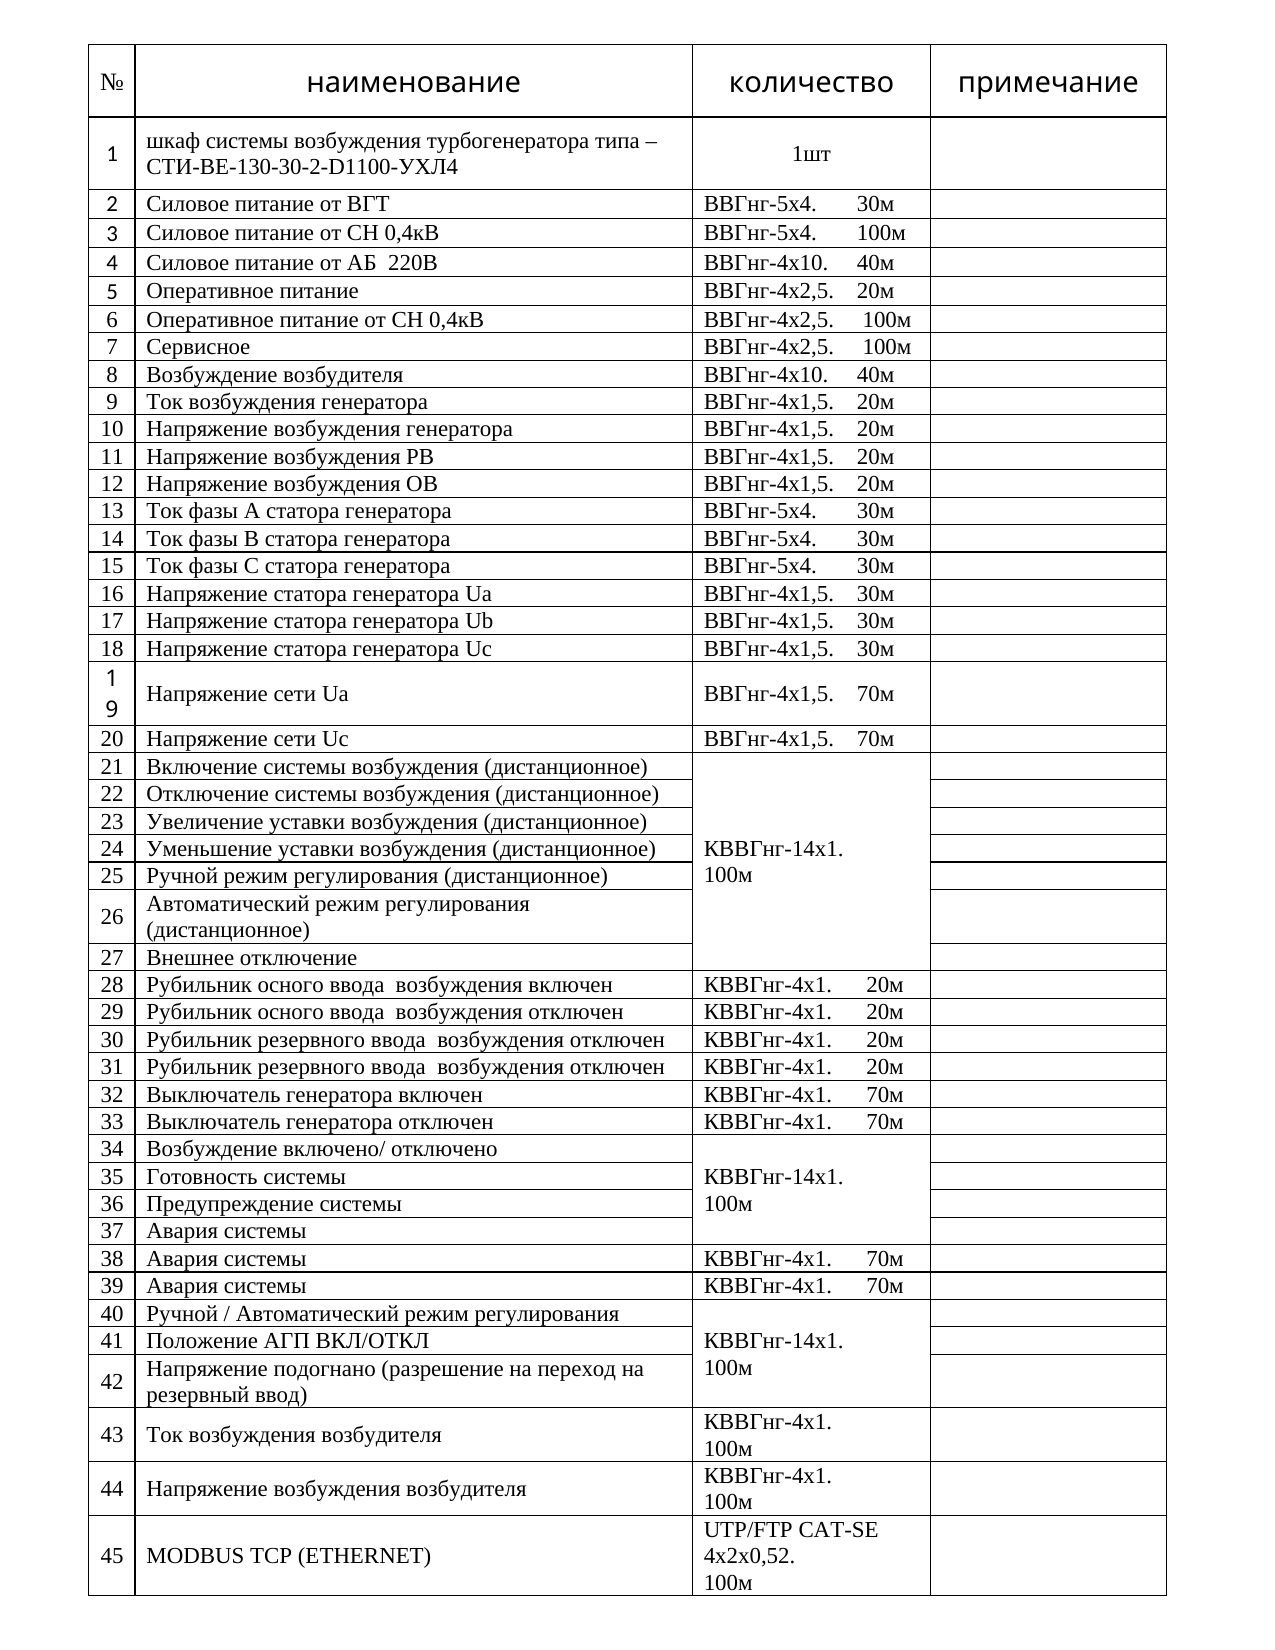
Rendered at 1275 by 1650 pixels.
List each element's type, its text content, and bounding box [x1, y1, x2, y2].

table_cell ВВГнг-4x1,5. 70м [693, 662, 930, 724]
table_cell шкаф системы возбуждения турбогенератора типа – СТИ-ВЕ-130-30-2-D1100-УХЛ4 [136, 118, 692, 188]
table_cell [931, 118, 1166, 188]
table_cell 7 [89, 333, 134, 359]
table_cell КВВГнг-14x1. 100м [693, 1300, 930, 1407]
table_cell ВВГнг-4x1,5. 20м [693, 415, 930, 442]
table_cell 42 [89, 1355, 134, 1407]
table_cell ВВГнг-4x1,5. 20м [693, 443, 930, 469]
table_cell [931, 1327, 1166, 1353]
table_cell [931, 1273, 1166, 1299]
table_cell 11 [89, 443, 134, 469]
table_cell ВВГнг-5x4. 30м [693, 190, 930, 218]
table_cell [931, 525, 1166, 551]
table_cell [931, 635, 1166, 661]
table_cell Напряжение возбуждения ОВ [136, 470, 692, 497]
table_cell [931, 553, 1166, 579]
table_cell 6 [89, 306, 134, 332]
table_cell 34 [89, 1135, 134, 1162]
table_cell 10 [89, 415, 134, 442]
table_cell 25 [89, 863, 134, 889]
table_cell ВВГнг-4x10. 40м [693, 248, 930, 276]
table_cell 14 [89, 525, 134, 551]
table_cell Внешнее отключение [136, 944, 692, 970]
table_cell Силовое питание от СН 0,4кВ [136, 219, 692, 247]
table_cell Ток фазы А статора генератора [136, 498, 692, 524]
table_cell Включение системы возбуждения (дистанционное) [136, 753, 692, 779]
table_cell 12 [89, 470, 134, 497]
table_cell [931, 662, 1166, 724]
table_cell UTP/FTP CAT-SE 4x2x0,52. 100м [693, 1516, 930, 1595]
table_cell ВВГнг-4x2,5. 100м [693, 333, 930, 359]
table_cell 9 [89, 388, 134, 414]
table_cell Оперативное питание [136, 277, 692, 305]
table_cell Ручной режим регулирования (дистанционное) [136, 863, 692, 889]
table_cell Выключатель генератора включен [136, 1081, 692, 1107]
table_cell ВВГнг-5x4. 30м [693, 498, 930, 524]
table_cell [931, 1081, 1166, 1107]
table_header № [89, 45, 134, 116]
table_cell [931, 835, 1166, 861]
table_cell КВВГнг-14x1. 100м [693, 1135, 930, 1244]
table_cell Ток возбуждения возбудителя [136, 1408, 692, 1461]
table_cell MODBUS TCP (ETHERNET) [136, 1516, 692, 1595]
table_cell [931, 1135, 1166, 1162]
table_cell ВВГнг-4x1,5. 30м [693, 580, 930, 606]
table_cell 26 [89, 890, 134, 943]
table_cell 36 [89, 1190, 134, 1217]
table_cell Выключатель генератора отключен [136, 1108, 692, 1134]
table_cell 27 [89, 944, 134, 970]
table_cell [931, 1462, 1166, 1515]
table_cell [931, 361, 1166, 387]
table_cell КВВГнг-4x1. 70м [693, 1081, 930, 1107]
table_cell Положение АГП ВКЛ/ОТКЛ [136, 1327, 692, 1353]
table_cell Рубильник осного ввода возбуждения отключен [136, 999, 692, 1025]
table_cell Напряжение возбуждения генератора [136, 415, 692, 442]
table_cell 2 [89, 190, 134, 218]
table_cell 40 [89, 1300, 134, 1326]
table_cell [931, 1516, 1166, 1595]
table_cell 18 [89, 635, 134, 661]
table_cell [931, 999, 1166, 1025]
table_cell [931, 1053, 1166, 1079]
table_cell Ток фазы В статора генератора [136, 525, 692, 551]
table_cell КВВГнг-14x1. 100м [693, 753, 930, 970]
table_cell Готовность системы [136, 1163, 692, 1189]
table_cell Рубильник резервного ввода возбуждения отключен [136, 1026, 692, 1052]
table_cell [931, 1026, 1166, 1052]
table_header наименование [136, 45, 692, 116]
table_cell [931, 753, 1166, 779]
table_cell 29 [89, 999, 134, 1025]
table_cell Напряжение сети Ua [136, 662, 692, 724]
table_cell КВВГнг-4x1. 100м [693, 1462, 930, 1515]
table_cell 5 [89, 277, 134, 305]
table_cell [931, 333, 1166, 359]
table_cell Автоматический режим регулирования (дистанционное) [136, 890, 692, 943]
table_cell Напряжение сети Uc [136, 726, 692, 752]
table_cell Напряжение статора генератора Ub [136, 607, 692, 633]
table_cell ВВГнг-4x1,5. 20м [693, 388, 930, 414]
table_cell 35 [89, 1163, 134, 1189]
table_cell Напряжение статора генератора Uc [136, 635, 692, 661]
table_cell 16 [89, 580, 134, 606]
table_cell 45 [89, 1516, 134, 1595]
table_cell Сервисное [136, 333, 692, 359]
table_cell [931, 306, 1166, 332]
table_cell [931, 470, 1166, 497]
table_cell КВВГнг-4x1. 20м [693, 999, 930, 1025]
table_cell Авария системы [136, 1218, 692, 1244]
table_cell [931, 1163, 1166, 1189]
table_cell Напряжение возбуждения РВ [136, 443, 692, 469]
table_cell 15 [89, 553, 134, 579]
table_cell Рубильник резервного ввода возбуждения отключен [136, 1053, 692, 1079]
table_cell Рубильник осного ввода возбуждения включен [136, 971, 692, 997]
table_cell [931, 190, 1166, 218]
table_cell КВВГнг-4x1. 20м [693, 1026, 930, 1052]
table_cell Увеличение уставки возбуждения (дистанционное) [136, 808, 692, 834]
table_cell [931, 780, 1166, 807]
table_cell [931, 971, 1166, 997]
table_cell 33 [89, 1108, 134, 1134]
table_cell [931, 1218, 1166, 1244]
table_cell 39 [89, 1273, 134, 1299]
table_header примечание [931, 45, 1166, 116]
table_header количество [693, 45, 930, 116]
table_cell ВВГнг-4x1,5. 30м [693, 635, 930, 661]
table_cell ВВГнг-5x4. 30м [693, 553, 930, 579]
table_cell ВВГнг-4x1,5. 30м [693, 607, 930, 633]
table_cell [931, 890, 1166, 943]
table_cell 32 [89, 1081, 134, 1107]
table_cell [931, 1190, 1166, 1217]
table_cell [931, 944, 1166, 970]
table_cell 13 [89, 498, 134, 524]
table_cell КВВГнг-4x1. 20м [693, 1053, 930, 1079]
table_cell Силовое питание от ВГТ [136, 190, 692, 218]
table_cell [931, 1300, 1166, 1326]
table_cell Авария системы [136, 1273, 692, 1299]
table_cell Уменьшение уставки возбуждения (дистанционное) [136, 835, 692, 861]
table_cell 22 [89, 780, 134, 807]
table_cell Ток возбуждения генератора [136, 388, 692, 414]
table_cell 37 [89, 1218, 134, 1244]
table_cell ВВГнг-4x2,5. 20м [693, 277, 930, 305]
table_cell Напряжение статора генератора Ua [136, 580, 692, 606]
table_cell ВВГнг-4x1,5. 70м [693, 726, 930, 752]
table_cell [931, 1245, 1166, 1271]
table_cell Силовое питание от АБ 220В [136, 248, 692, 276]
table_cell ВВГнг-4x10. 40м [693, 361, 930, 387]
table_cell 43 [89, 1408, 134, 1461]
table_cell [931, 863, 1166, 889]
table_cell 8 [89, 361, 134, 387]
table_cell Возбуждение включено/ отключено [136, 1135, 692, 1162]
table_cell [931, 388, 1166, 414]
table_cell ВВГнг-5x4. 30м [693, 525, 930, 551]
table_cell [931, 580, 1166, 606]
table_cell КВВГнг-4x1. 70м [693, 1273, 930, 1299]
table_cell ВВГнг-4x1,5. 20м [693, 470, 930, 497]
table_cell ВВГнг-4x2,5. 100м [693, 306, 930, 332]
table_cell [931, 1408, 1166, 1461]
table_cell 38 [89, 1245, 134, 1271]
table_cell [931, 498, 1166, 524]
table_cell [931, 443, 1166, 469]
table_cell [931, 219, 1166, 247]
table_cell 1 [89, 118, 134, 188]
table_cell [931, 277, 1166, 305]
table_cell [931, 248, 1166, 276]
table_cell 24 [89, 835, 134, 861]
table_cell ВВГнг-5x4. 100м [693, 219, 930, 247]
table_cell 4 [89, 248, 134, 276]
table_cell КВВГнг-4x1. 100м [693, 1408, 930, 1461]
table_cell 21 [89, 753, 134, 779]
table_cell Напряжение возбуждения возбудителя [136, 1462, 692, 1515]
table_cell 19 [89, 662, 134, 724]
table_cell [931, 607, 1166, 633]
table_cell [931, 415, 1166, 442]
table_cell 28 [89, 971, 134, 997]
table_cell 31 [89, 1053, 134, 1079]
table_cell 20 [89, 726, 134, 752]
table_cell [931, 1108, 1166, 1134]
table_cell 3 [89, 219, 134, 247]
table_cell КВВГнг-4x1. 20м [693, 971, 930, 997]
table_cell Оперативное питание от СН 0,4кВ [136, 306, 692, 332]
table_cell 17 [89, 607, 134, 633]
table_cell 44 [89, 1462, 134, 1515]
table_cell Предупреждение системы [136, 1190, 692, 1217]
table_cell Ручной / Автоматический режим регулирования [136, 1300, 692, 1326]
table_cell [931, 1355, 1166, 1407]
table_cell 23 [89, 808, 134, 834]
table_cell Авария системы [136, 1245, 692, 1271]
table_cell КВВГнг-4x1. 70м [693, 1108, 930, 1134]
table_cell Возбуждение возбудителя [136, 361, 692, 387]
table_cell Напряжение подогнано (разрешение на переход на резервный ввод) [136, 1355, 692, 1407]
table_cell Ток фазы С статора генератора [136, 553, 692, 579]
table_cell [931, 808, 1166, 834]
table_cell 1шт [693, 118, 930, 188]
table_cell 30 [89, 1026, 134, 1052]
table_cell 41 [89, 1327, 134, 1353]
table_cell [931, 726, 1166, 752]
table_cell КВВГнг-4x1. 70м [693, 1245, 930, 1271]
table_cell Отключение системы возбуждения (дистанционное) [136, 780, 692, 807]
